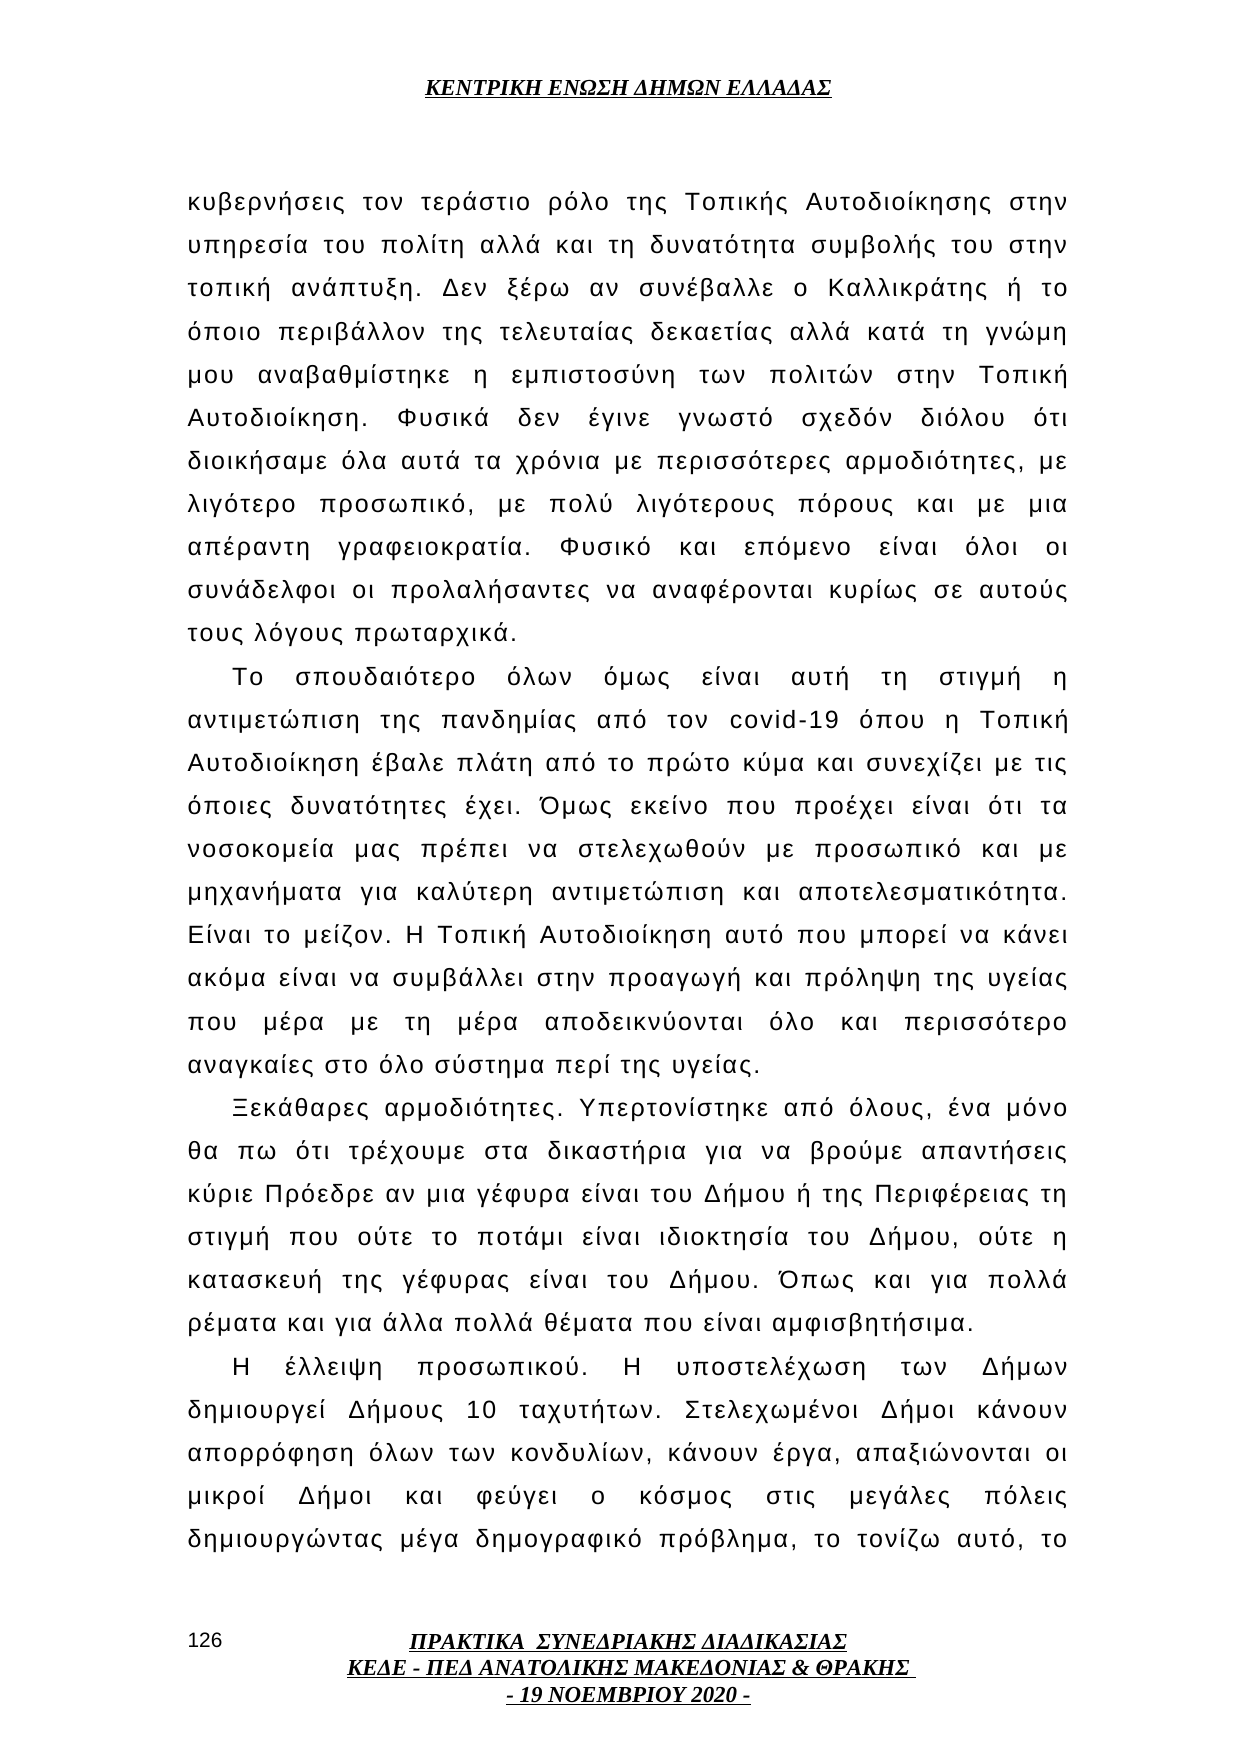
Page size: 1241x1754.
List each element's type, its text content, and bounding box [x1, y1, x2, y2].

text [187, 1352, 1069, 1553]
text Το σπουδαιότερο όλων όμως είναι αυτή τη στιγμή η αντιμετώπιση της πανδημίας από τον covid-19 όπου η Τοπική Αυτοδιοίκηση έβαλε πλάτη από το πρώτο κύμα και συνεχίζει με τις όποιες δυνατότητες έχει. Όμως εκείνο που προέχει είναι ότι τα νοσοκομεία μας πρέπει να στελεχωθούν με προσωπικό και με μηχανήματα για καλύτερη αντιμετώπιση και αποτελεσματικότητα. Είναι το μείζον. Η Τοπική Αυτοδιοίκηση αυτό που μπορεί να κάνει ακόμα είναι να συμβάλλει στην προαγωγή και πρόληψη της υγείας που μέρα με τη μέρα αποδεικνύονται όλο και περισσότερο αναγκαίες στο όλο σύστημα περί της υγείας. [187, 662, 1069, 1078]
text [187, 187, 1069, 647]
text Ξεκάθαρες αρμοδιότητες. Υπερτονίστηκε από όλους, ένα μόνο θα πω ότι τρέχουμε στα δικαστήρια για να βρούμε απαντήσεις κύριε Πρόεδρε αν μια γέφυρα είναι του Δήμου ή της Περιφέρειας τη στιγμή που ούτε το ποτάμι είναι ιδιοκτησία του Δήμου, ούτε η κατασκευή της γέφυρας είναι του Δήμου. Όπως και για πολλά ρέματα και για άλλα πολλά θέματα που είναι αμφισβητήσιμα. [187, 1093, 1069, 1337]
